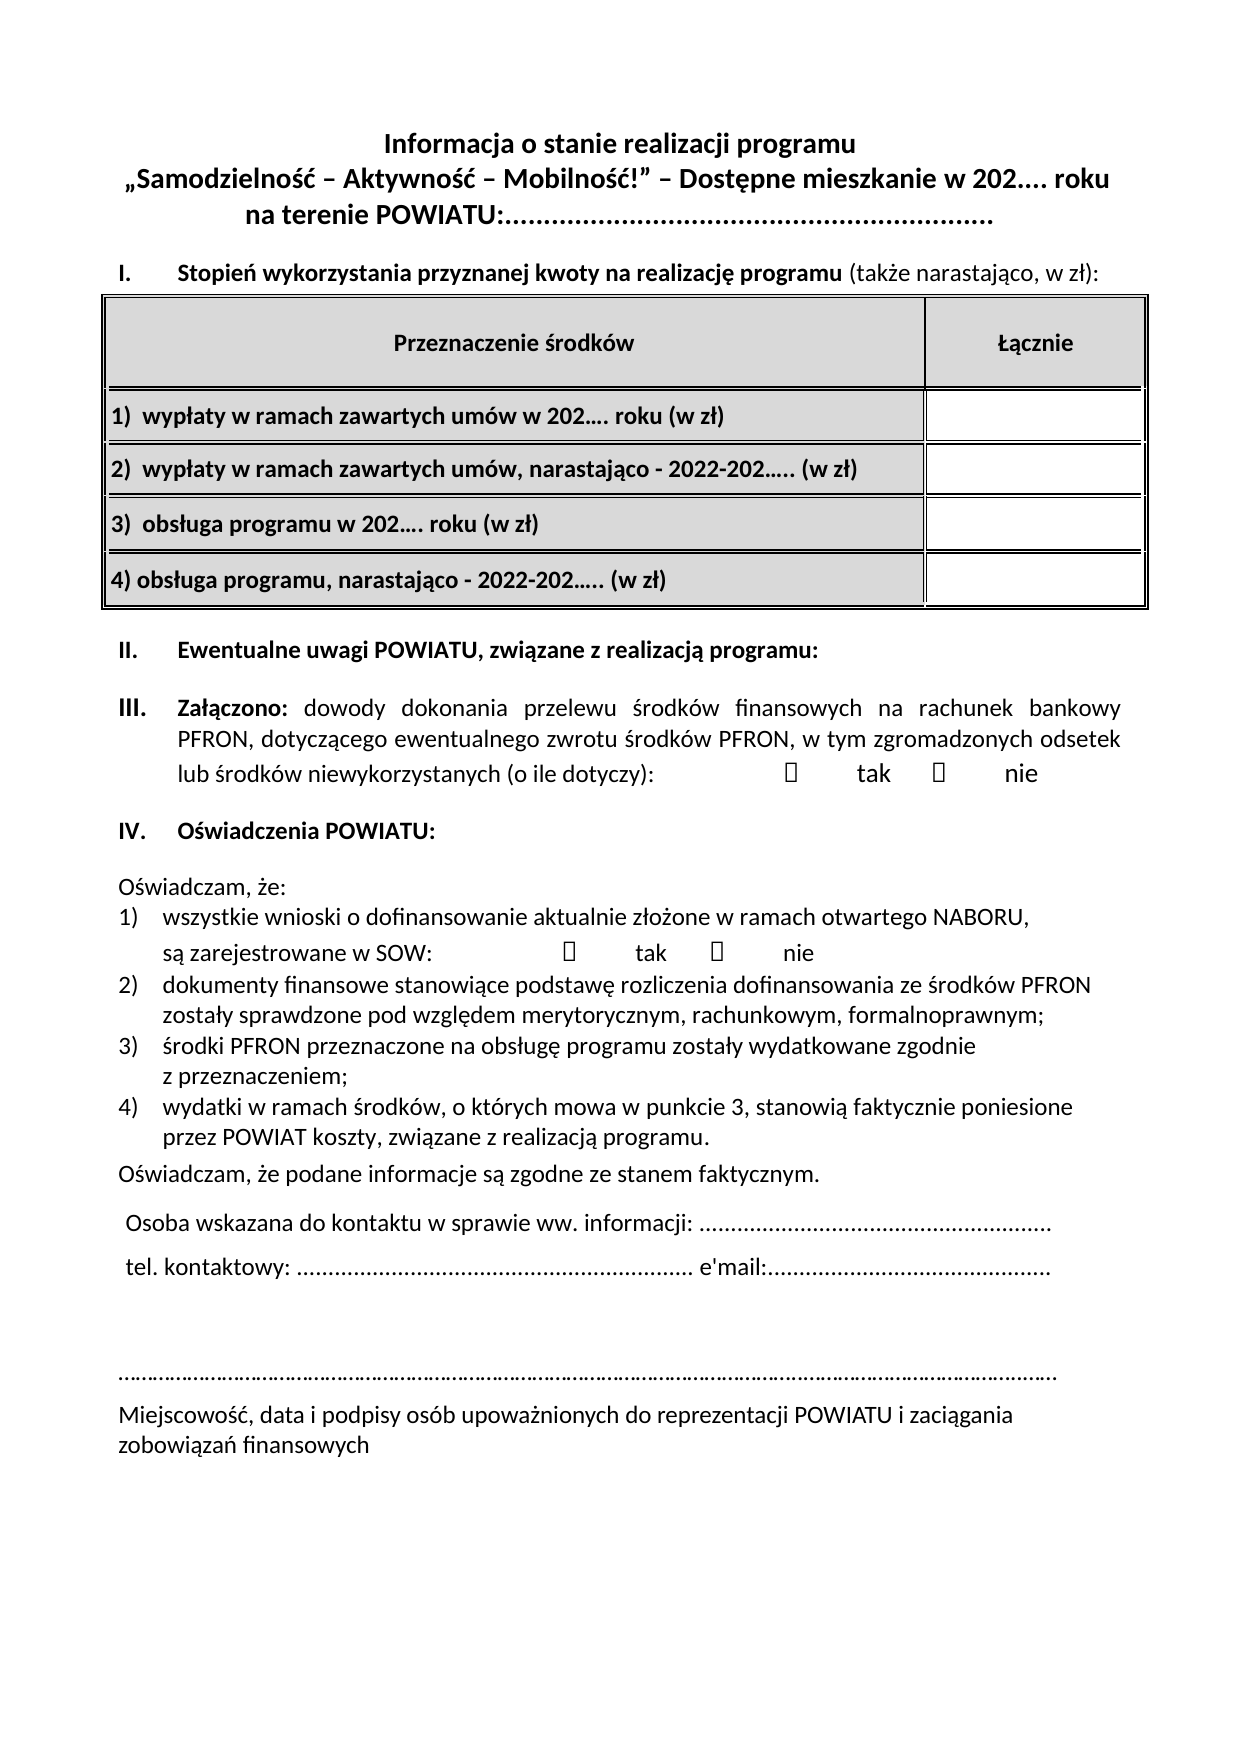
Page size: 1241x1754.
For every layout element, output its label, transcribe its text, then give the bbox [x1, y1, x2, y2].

list dokumenty finansowe stanowiące podstawę rozliczenia dofinansowania ze środków PFRON zostały sprawdzone pod względem merytorycznym, rachunkowym, formalnoprawnym; [118, 969, 1122, 1030]
table_cell [926, 386, 1147, 440]
text ………………………………………………………………………………………………………..………………………………..…… [118, 1356, 1122, 1387]
list Ewentualne uwagi POWIATU, związane z realizacją programu: [118, 634, 1122, 665]
table_cell 2) wypłaty w ramach zawartych umów, narastająco - 2022-202….. (w zł) [103, 440, 925, 493]
table_cell [925, 549, 1147, 605]
table_cell [925, 493, 1147, 549]
text Oświadczam, że podane informacje są zgodne ze stanem faktycznym. [118, 1158, 1122, 1189]
table_cell 3) obsługa programu w 202…. roku (w zł) [103, 493, 925, 549]
list Stopień wykorzystania przyznanej kwoty na realizację programu (także narastająco, w zł): [118, 257, 1122, 287]
table_header Przeznaczenie środków [106, 298, 924, 386]
text „Samodzielność – Aktywność – Mobilność!” – Dostępne mieszkanie w 202.... roku na terenie POWIATU:............................................................... [118, 161, 1122, 232]
text Miejscowość, data i podpisy osób upoważnionych do reprezentacji POWIATU i zaciągania zobowiązań finansowych [118, 1399, 1122, 1460]
table_header Osoba wskazana do kontaktu w sprawie ww. informacji: ........................................................ tel. kontaktowy: ............................................................... e'mail:............................................. [118, 1195, 1240, 1294]
text Informacja o stanie realizacji programu [118, 125, 1122, 161]
table_header Łącznie [926, 298, 1144, 386]
table_cell 4) obsługa programu, narastająco - 2022-202….. (w zł) [103, 549, 925, 605]
list środki PFRON przeznaczone na obsługę programu zostały wydatkowane zgodnie z przeznaczeniem; [118, 1030, 1122, 1091]
subtitle Oświadczenia POWIATU: [118, 816, 1122, 846]
list wydatki w ramach środków, o których mowa w punkcie 3, stanowią faktycznie poniesione przez POWIAT koszty, związane z realizacją programu. [118, 1091, 1122, 1152]
list Oświadczam, że: [118, 871, 1122, 902]
list wszystkie wnioski o dofinansowanie aktualnie złożone w ramach otwartego NABORU, są zarejestrowane w SOW:  tak  nie [118, 902, 1122, 969]
table_cell 1) wypłaty w ramach zawartych umów w 202…. roku (w zł) [103, 386, 924, 440]
table_cell [925, 440, 1147, 493]
list Załączono: dowody dokonania przelewu środków finansowych na rachunek bankowy PFRON, dotyczącego ewentualnego zwrotu środków PFRON, w tym zgromadzonych odsetek lub środków niewykorzystanych (o ile dotyczy):  tak  nie [118, 690, 1122, 791]
